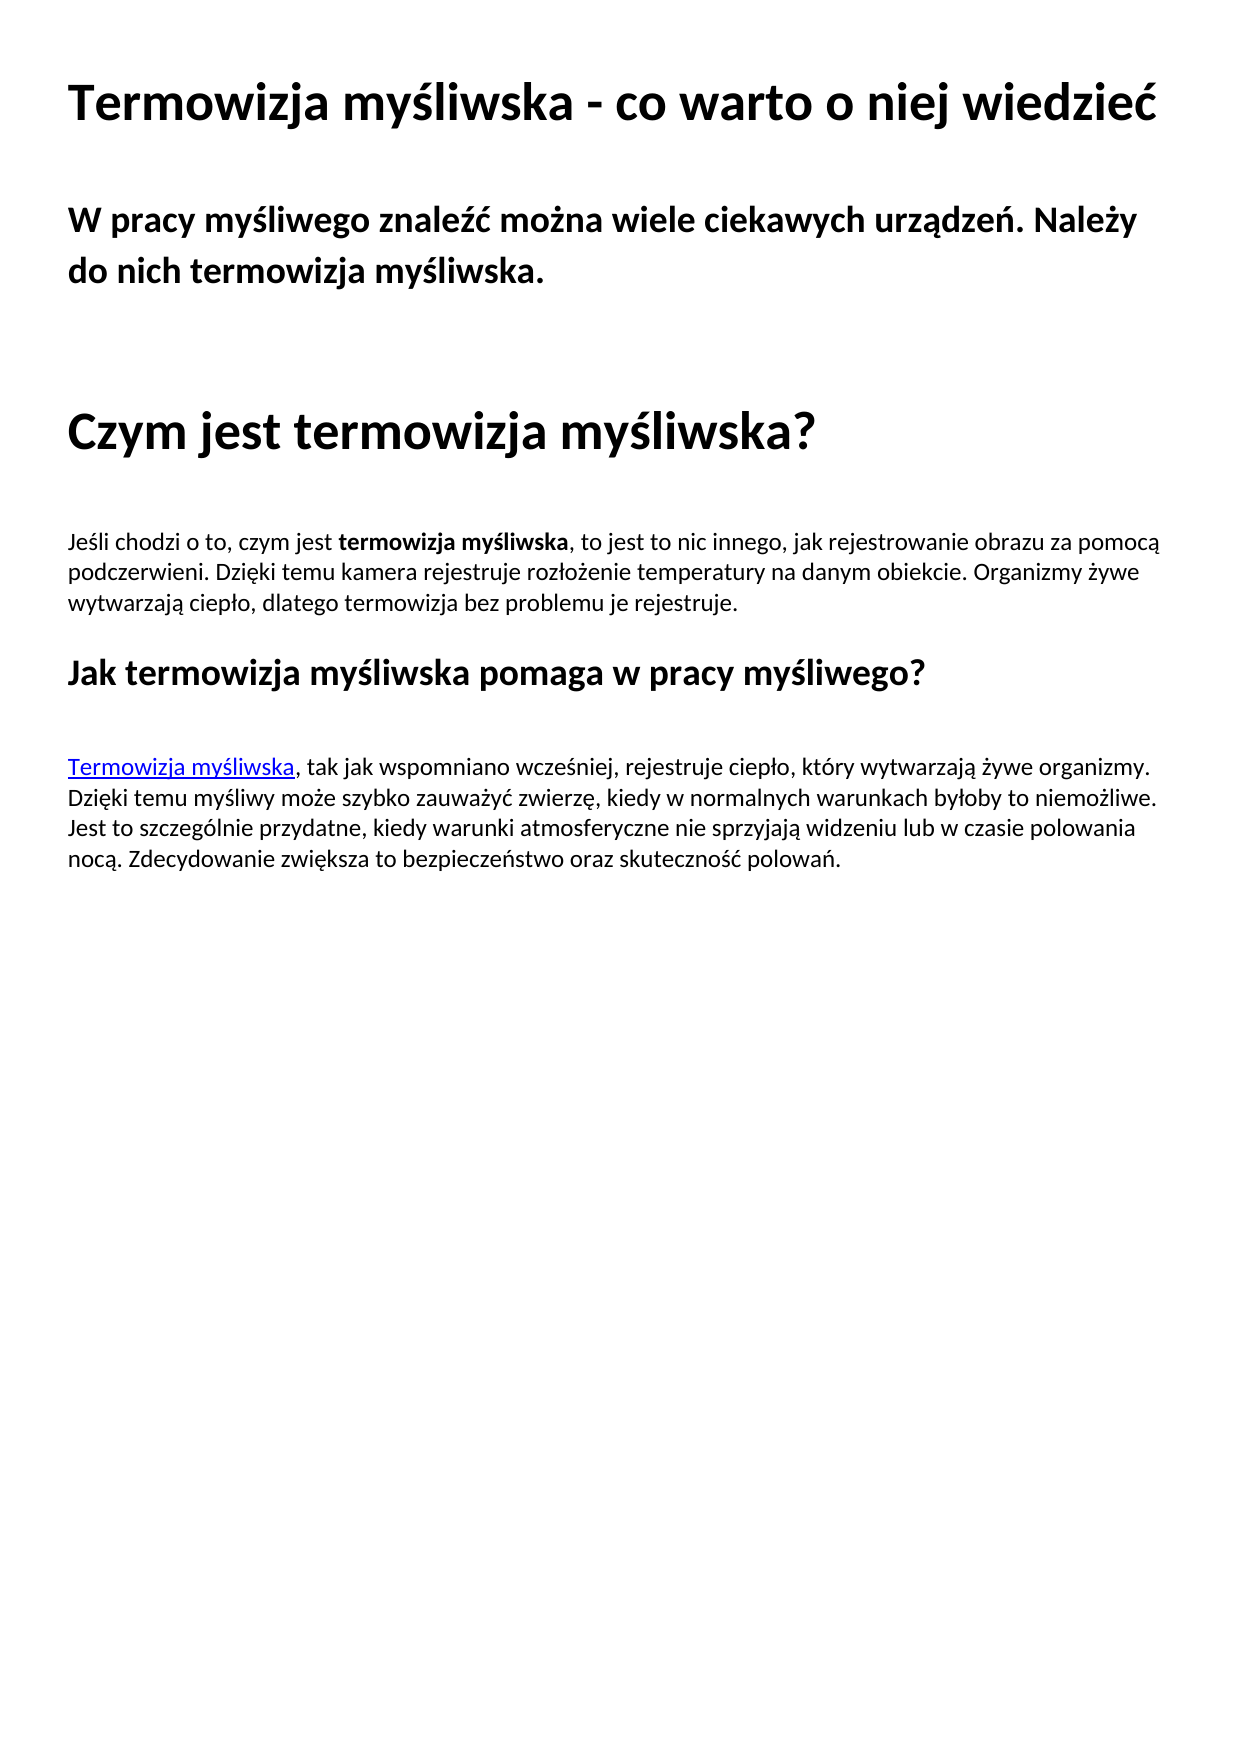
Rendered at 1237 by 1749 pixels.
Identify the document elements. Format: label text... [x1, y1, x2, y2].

text Termowizja myśliwska - co warto o niej wiedzieć [68, 68, 1169, 134]
text Czym jest termowizja myśliwska? [68, 397, 1169, 463]
text Termowizja myśliwska, tak jak wspomniano wcześniej, rejestruje ciepło, który wytwarzają żywe organizmy. Dzięki temu myśliwy może szybko zauważyć zwierzę, kiedy w normalnych warunkach byłoby to niemożliwe. Jest to szczególnie przydatne, kiedy warunki atmosferyczne nie sprzyjają widzeniu lub w czasie polowania nocą. Zdecydowanie zwiększa to bezpieczeństwo oraz skuteczność polowań. [68, 751, 1169, 873]
text Jak termowizja myśliwska pomaga w pracy myśliwego? [68, 649, 1169, 694]
text Jeśli chodzi o to, czym jest termowizja myśliwska, to jest to nic innego, jak rejestrowanie obrazu za pomocą podczerwieni. Dzięki temu kamera rejestruje rozłożenie temperatury na danym obiekcie. Organizmy żywe wytwarzają ciepło, dlatego termowizja bez problemu je rejestruje. [68, 526, 1169, 617]
text W pracy myśliwego znaleźć można wiele ciekawych urządzeń. Należy do nich termowizja myśliwska. [68, 196, 1169, 293]
